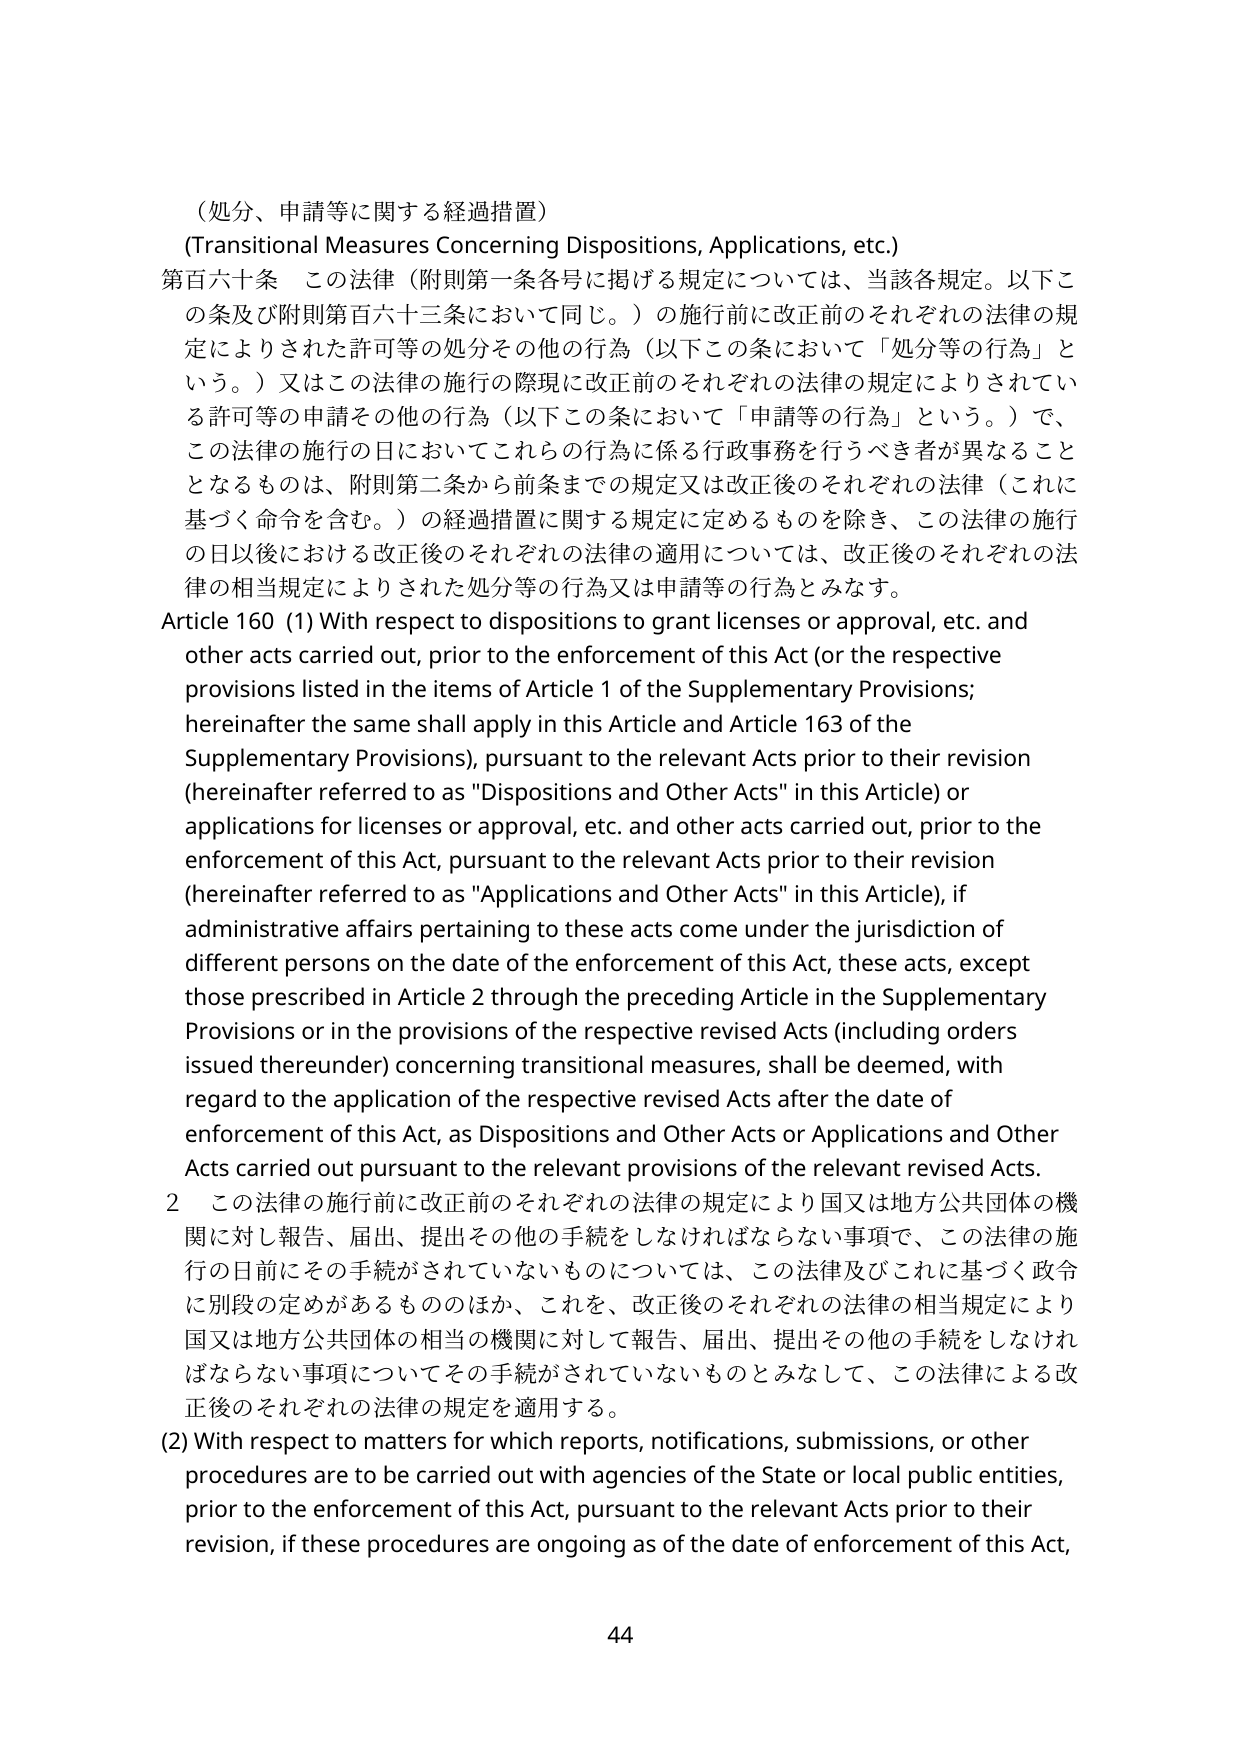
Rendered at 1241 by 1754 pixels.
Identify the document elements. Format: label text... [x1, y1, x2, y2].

text （処分、申請等に関する経過措置） [184, 194, 1079, 228]
text ２ この法律の施行前に改正前のそれぞれの法律の規定により国又は地方公共団体の機関に対し報告、届出、提出その他の手続をしなければならない事項で、この法律の施行の日前にその手続がされていないものについては、この法律及びこれに基づく政令に別段の定めがあるもののほか、これを、改正後のそれぞれの法律の相当規定により国又は地方公共団体の相当の機関に対して報告、届出、提出その他の手続をしなければならない事項についてその手続がされていないものとみなして、この法律による改正後のそれぞれの法律の規定を適用する。 [161, 1184, 1079, 1424]
text 第百六十条 この法律（附則第一条各号に掲げる規定については、当該各規定。以下この条及び附則第百六十三条において同じ。）の施行前に改正前のそれぞれの法律の規定によりされた許可等の処分その他の行為（以下この条において「処分等の行為」という。）又はこの法律の施行の際現に改正前のそれぞれの法律の規定によりされている許可等の申請その他の行為（以下この条において「申請等の行為」という。）で、この法律の施行の日においてこれらの行為に係る行政事務を行うべき者が異なることとなるものは、附則第二条から前条までの規定又は改正後のそれぞれの法律（これに基づく命令を含む。）の経過措置に関する規定に定めるものを除き、この法律の施行の日以後における改正後のそれぞれの法律の適用については、改正後のそれぞれの法律の相当規定によりされた処分等の行為又は申請等の行為とみなす。 [161, 262, 1079, 604]
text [161, 1424, 1079, 1560]
text (Transitional Measures Concerning Dispositions, Applications, etc.) [184, 228, 1079, 262]
text Article 160 (1) With respect to dispositions to grant licenses or approval, etc. and other acts carried out, prior to the enforcement of this Act (or the respective provisions listed in the items of Article 1 of the Supplementary Provisions; hereinafter the same shall apply in this Article and Article 163 of the Supplementary Provisions), pursuant to the relevant Acts prior to their revision (hereinafter referred to as "Dispositions and Other Acts" in this Article) or applications for licenses or approval, etc. and other acts carried out, prior to the enforcement of this Act, pursuant to the relevant Acts prior to their revision (hereinafter referred to as "Applications and Other Acts" in this Article), if administrative affairs pertaining to these acts come under the jurisdiction of different persons on the date of the enforcement of this Act, these acts, except those prescribed in Article 2 through the preceding Article in the Supplementary Provisions or in the provisions of the respective revised Acts (including orders issued thereunder) concerning transitional measures, shall be deemed, with regard to the application of the respective revised Acts after the date of enforcement of this Act, as Dispositions and Other Acts or Applications and Other Acts carried out pursuant to the relevant provisions of the relevant revised Acts. [161, 604, 1079, 1184]
